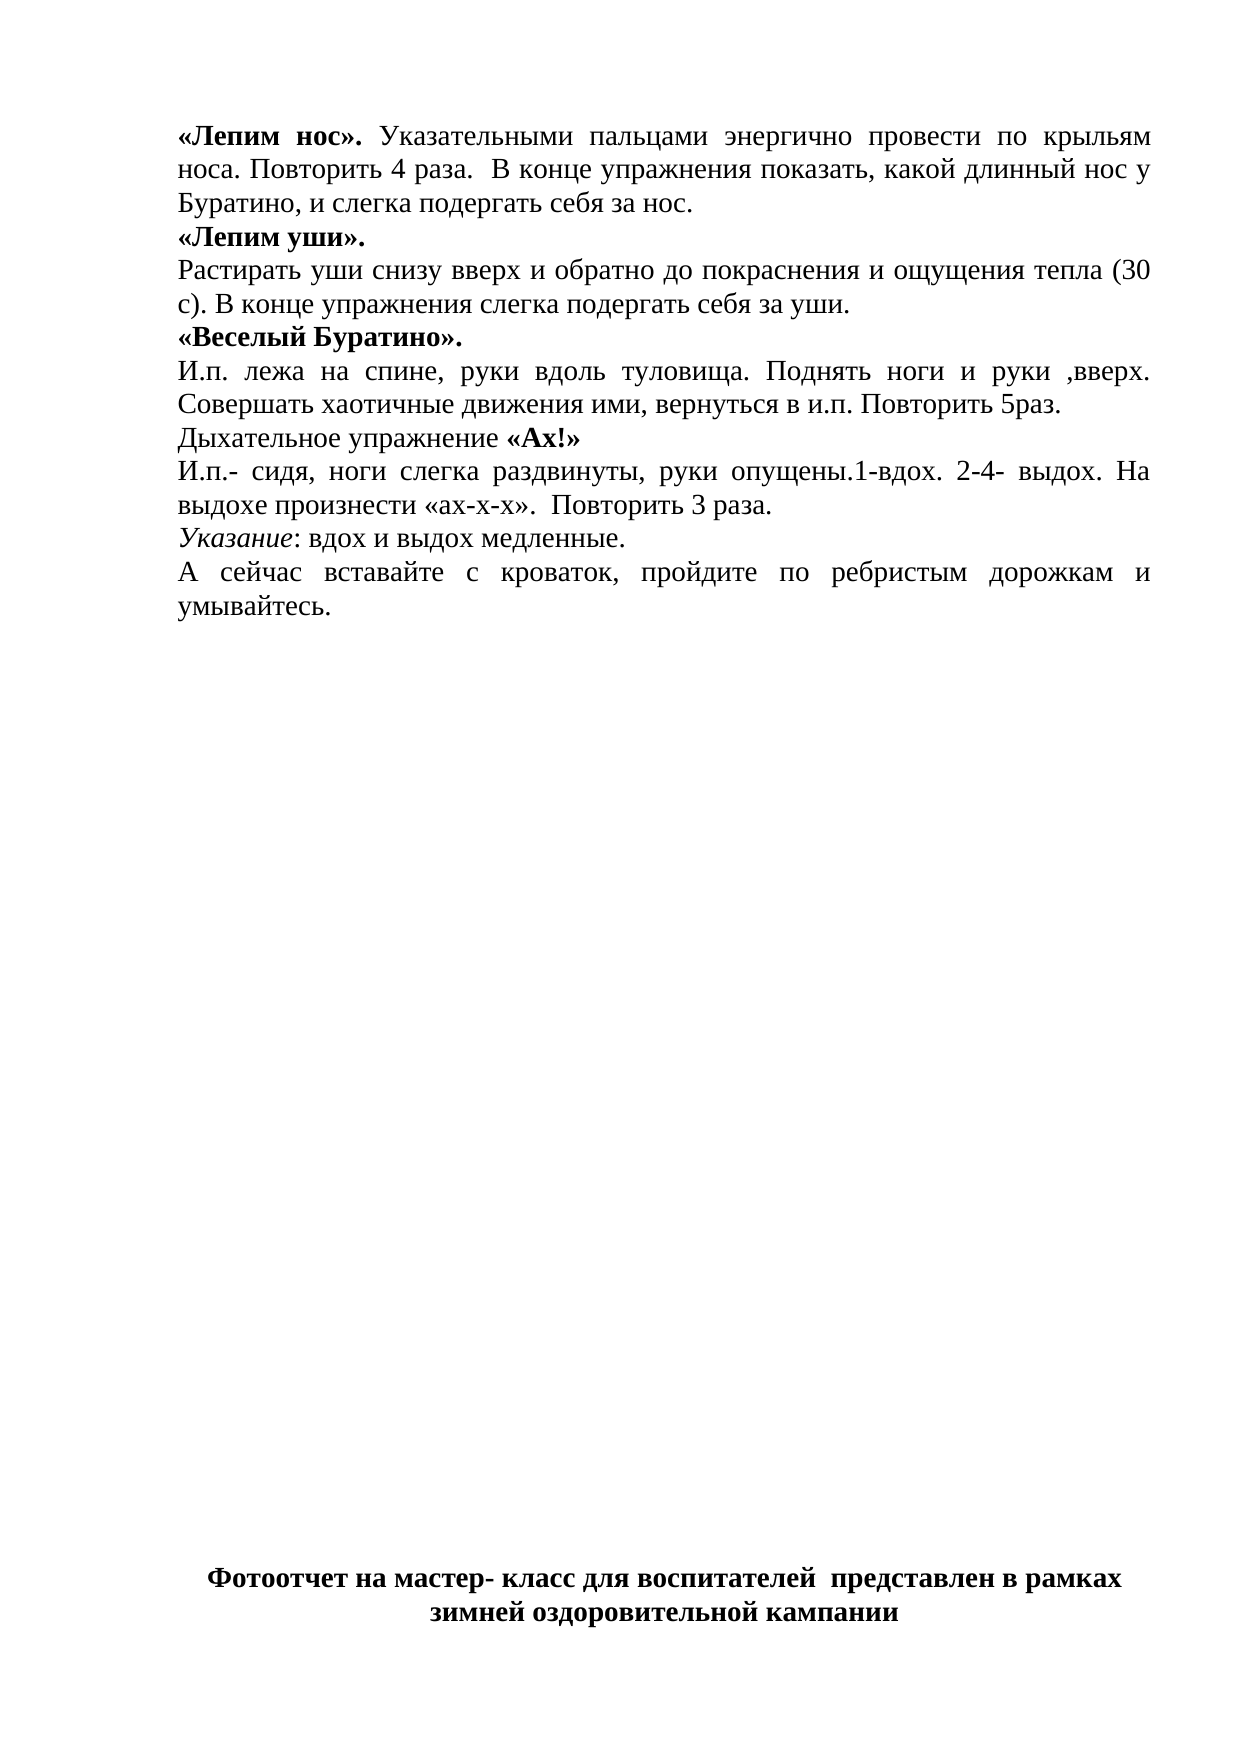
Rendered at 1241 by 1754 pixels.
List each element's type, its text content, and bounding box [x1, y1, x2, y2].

text И.п. лежа на спине, руки вдоль туловища. Поднять ноги и руки ,вверх. Совершать хаотичные движения ими, вернуться в и.п. Повторить 5раз. [177, 353, 1152, 420]
text «Лепим уши». [177, 219, 1152, 252]
text Фотоотчет на мастер- класс для воспитателей представлен в рамках зимней оздоровительной кампании [177, 1560, 1152, 1627]
text А сейчас вставайте с кроваток, пройдите по ребристым дорожкам и умывайтесь. [177, 554, 1152, 621]
text «Лепим нос». Указательными пальцами энергично провести по крыльям носа. Повторить 4 раза. В конце упражнения показать, какой длинный нос у Буратино, и слегка подергать себя за нос. [177, 118, 1152, 219]
text И.п.- сидя, ноги слегка раздвинуты, руки опущены.1-вдох. 2-4- выдох. На выдохе произнести «ах-х-х». Повторить 3 раза. [177, 453, 1152, 521]
text «Веселый Буратино». [177, 319, 1152, 353]
text Растирать уши снизу вверх и обратно до покраснения и ощущения тепла (30 с). В конце упражнения слегка подергать себя за уши. [177, 252, 1152, 319]
text Дыхательное упражнение «Ах!» [177, 420, 1152, 453]
text Указание: вдох и выдох медленные. [177, 521, 1152, 554]
